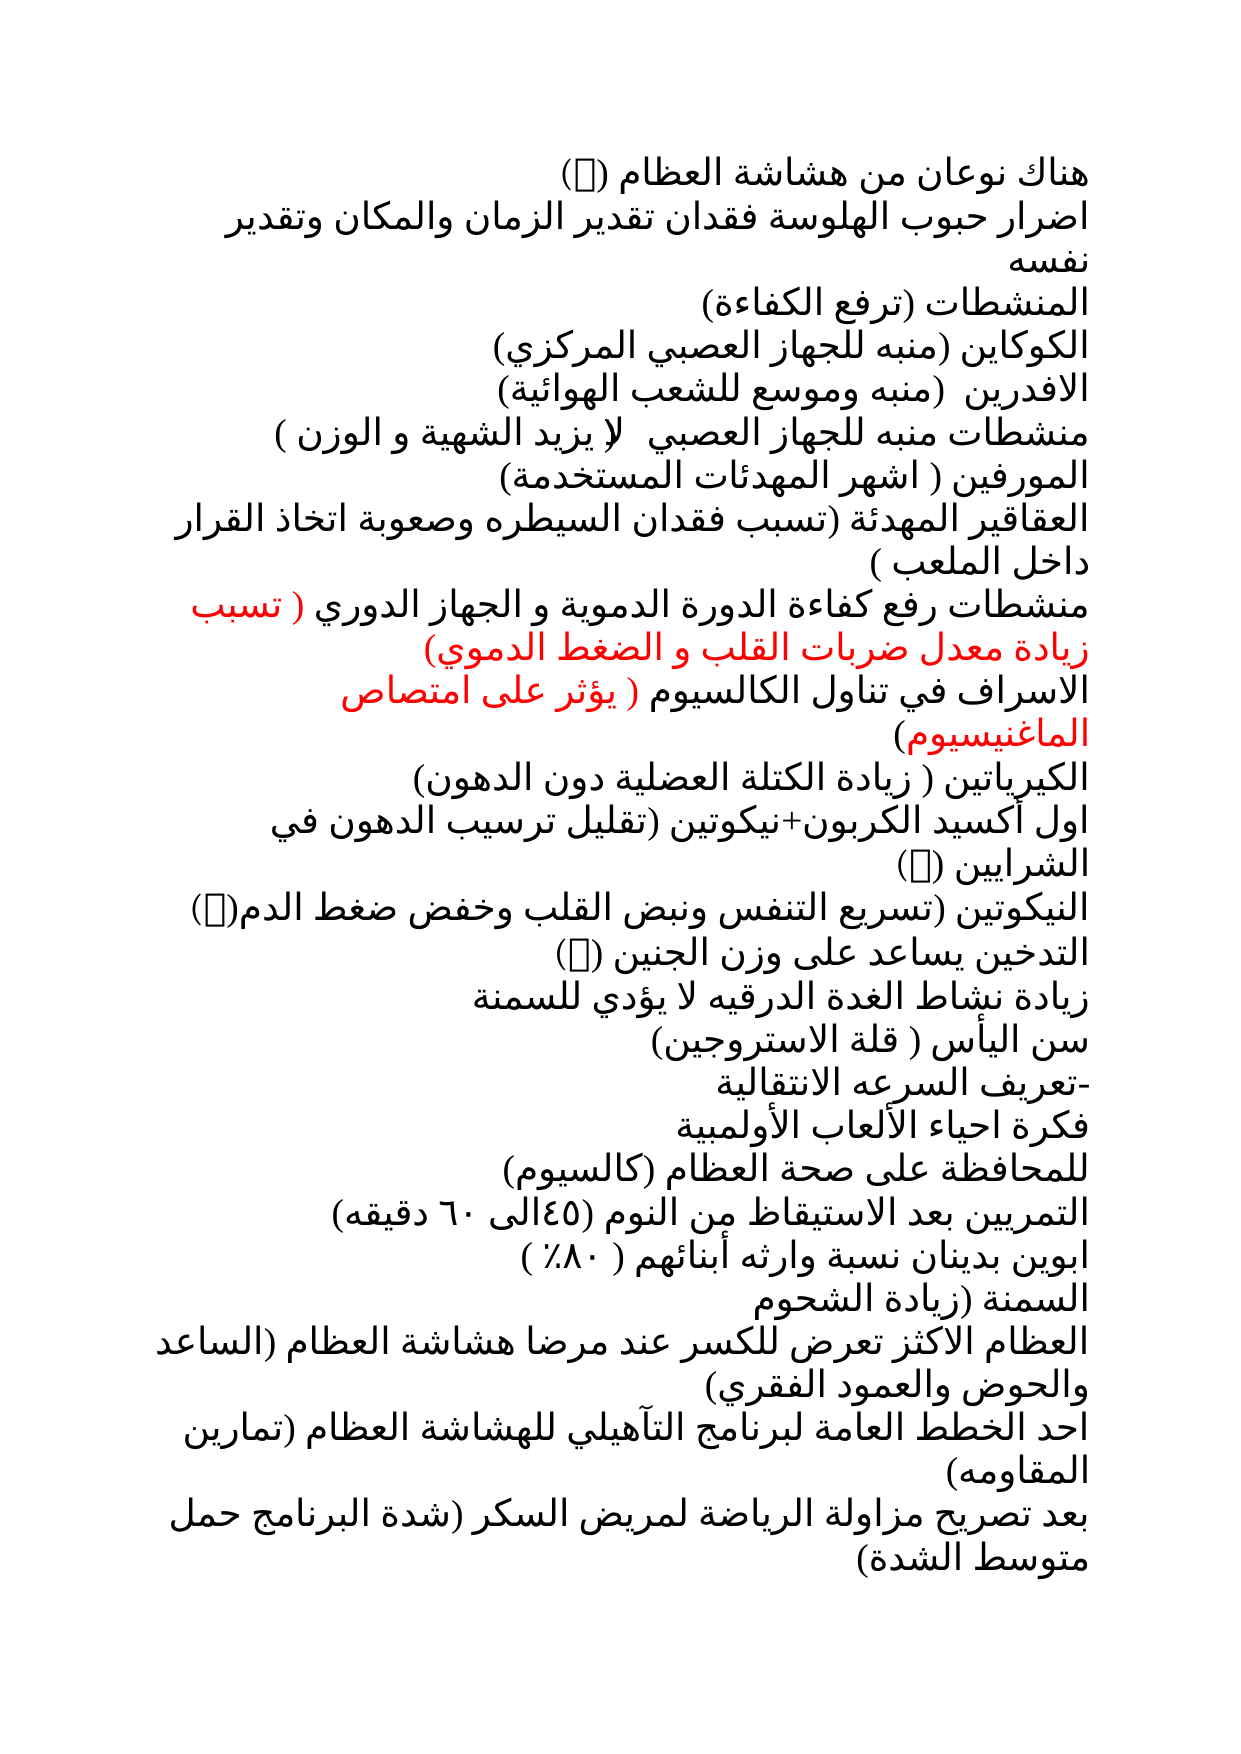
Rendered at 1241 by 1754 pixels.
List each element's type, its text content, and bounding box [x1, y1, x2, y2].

text احد الخطط العامة لبرنامج التآهيلي للهشاشة العظام (تمارين المقاومه) [150, 1406, 1090, 1492]
text الكيرياتين ( زيادة الكتلة العضلية دون الدهون) [150, 755, 1090, 798]
text فكرة احياء الألعاب الأولمبية [150, 1104, 1090, 1147]
text الكوكاين (منبه للجهاز العصبي المركزي) [150, 324, 1090, 367]
text السمنة (زيادة الشحوم [150, 1276, 1090, 1319]
text للمحافظة على صحة العظام (كالسيوم) [150, 1147, 1090, 1190]
text اول أكسيد الكربون+نيكوتين (تقليل ترسيب الدهون في الشرايين (❌) [150, 798, 1090, 886]
text العظام الاكثز تعرض للكسر عند مرضا هشاشة العظام (الساعد والحوض والعمود الفقري) [150, 1319, 1090, 1406]
text -تعريف السرعه الانتقالية [150, 1061, 1090, 1104]
text العقاقير المهدئة (تسبب فقدان السيطره وصعوبة اتخاذ القرار داخل الملعب ) [150, 496, 1090, 582]
text التدخين يساعد على وزن الجنين (❌) [150, 930, 1090, 974]
text منشطات رفع كفاءة الدورة الدموية و الجهاز الدوري ( تسبب زيادة معدل ضربات القلب و الضغط الدموي) [150, 582, 1090, 669]
text منشطات منبه للجهاز العصبي (لا يزيد الشهية و الوزن ) [150, 410, 1090, 453]
text هناك نوعان من هشاشة العظام (✅) [150, 150, 1090, 194]
text الافدرين (منبه وموسع للشعب الهوائية) [150, 367, 1090, 410]
text اضرار حبوب الهلوسة فقدان تقدير الزمان والمكان وتقدير نفسه [150, 194, 1090, 281]
text الاسراف في تناول الكالسيوم ( يؤثر على امتصاص الماغنيسيوم) [150, 669, 1090, 755]
text النيكوتين (تسريع التنفس ونبض القلب وخفض ضغط الدم(❌) [150, 886, 1090, 930]
text ابوين بدينان نسبة وارثه أبنائهم ( ٨٠٪ ) [150, 1233, 1090, 1276]
text بعد تصريح مزاولة الرياضة لمريض السكر (شدة البرنامج حمل متوسط الشدة) [150, 1492, 1090, 1578]
text زيادة نشاط الغدة الدرقيه لا يؤدي للسمنة [150, 974, 1090, 1017]
text المورفين ( اشهر المهدئات المستخدمة) [150, 453, 1090, 496]
text المنشطات (ترفع الكفاءة) [150, 281, 1090, 324]
text التمريين بعد الاستيقاظ من النوم (٤٥الى ٦٠ دقيقه) [150, 1190, 1090, 1233]
text سن اليأس ( قلة الاستروجين) [150, 1017, 1090, 1061]
